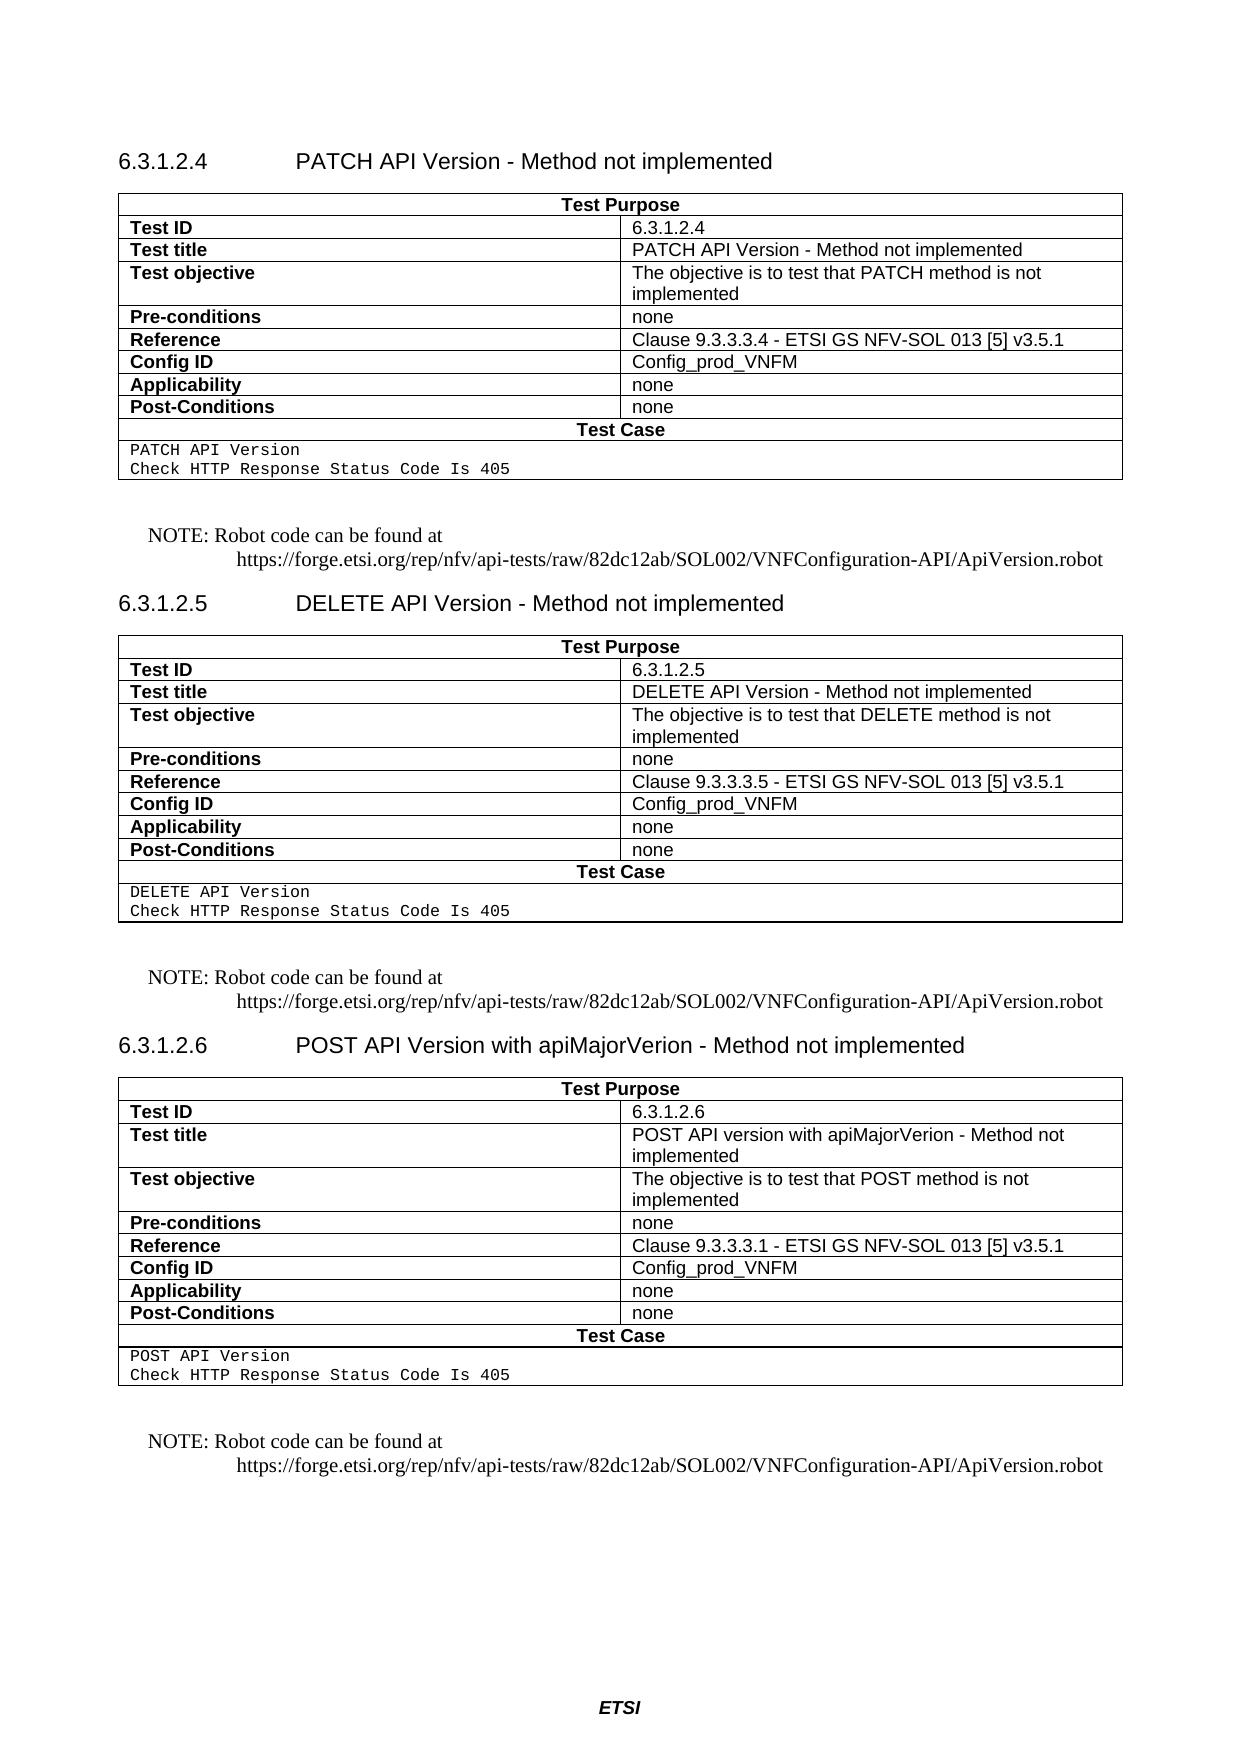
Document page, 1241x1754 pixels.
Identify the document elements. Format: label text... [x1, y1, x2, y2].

text NOTE: Robot code can be found at https://forge.etsi.org/rep/nfv/api-tests/raw/82dc12ab/SOL002/VNFConfiguration-API/ApiVersion.robot [148, 523, 1122, 571]
table_cell Pre-conditions [119, 1212, 620, 1233]
table_cell Post-Conditions [119, 1302, 620, 1324]
table_cell POST API version with apiMajorVerion - Method not implemented [621, 1124, 1122, 1167]
table_cell Reference [119, 771, 620, 792]
table_cell Config ID [119, 1257, 620, 1278]
table_cell PATCH API Version Check HTTP Response Status Code Is 405 [119, 441, 1122, 479]
table_cell none [621, 306, 1122, 327]
table_cell Test title [119, 1124, 620, 1167]
table_cell none [621, 816, 1122, 837]
table_cell Test objective [119, 262, 620, 305]
table_cell Applicability [119, 1280, 620, 1301]
table_cell none [621, 1302, 1122, 1324]
table_cell Test title [119, 681, 620, 703]
table_cell Config_prod_VNFM [621, 793, 1122, 815]
table_cell Applicability [119, 816, 620, 837]
subtitle 6.3.1.2.6 POST API Version with apiMajorVerion - Method not implemented [118, 1032, 1122, 1058]
table_cell Pre-conditions [119, 748, 620, 769]
table_cell Post-Conditions [119, 839, 620, 860]
table_cell Test objective [119, 1168, 620, 1211]
table_cell none [621, 374, 1122, 395]
table_header Test Purpose [119, 1078, 1122, 1100]
table_cell Clause 9.3.3.3.5 - ETSI GS NFV-SOL 013 [5] v3.5.1 [621, 771, 1122, 792]
table_cell none [621, 1280, 1122, 1301]
subtitle 6.3.1.2.4 PATCH API Version - Method not implemented [118, 148, 1122, 174]
table_cell Test ID [119, 659, 620, 680]
table_cell Test Case [119, 861, 1122, 883]
table_cell Reference [119, 329, 620, 350]
table_cell Config_prod_VNFM [621, 1257, 1122, 1278]
table_cell The objective is to test that DELETE method is not implemented [621, 704, 1122, 747]
table_cell Test Case [119, 1325, 1122, 1346]
table_cell Applicability [119, 374, 620, 395]
table_cell 6.3.1.2.4 [621, 216, 1122, 238]
table_cell 6.3.1.2.6 [621, 1101, 1122, 1122]
table_cell none [621, 1212, 1122, 1233]
table_cell The objective is to test that POST method is not implemented [621, 1168, 1122, 1211]
text NOTE: Robot code can be found at https://forge.etsi.org/rep/nfv/api-tests/raw/82dc12ab/SOL002/VNFConfiguration-API/ApiVersion.robot [148, 965, 1122, 1013]
table_cell Test Case [119, 419, 1122, 440]
table_cell The objective is to test that PATCH method is not implemented [621, 262, 1122, 305]
text NOTE: Robot code can be found at https://forge.etsi.org/rep/nfv/api-tests/raw/82dc12ab/SOL002/VNFConfiguration-API/ApiVersion.robot [148, 1429, 1122, 1477]
table_cell DELETE API Version - Method not implemented [621, 681, 1122, 703]
table_cell none [621, 839, 1122, 860]
table_cell Test ID [119, 1101, 620, 1122]
table_cell none [621, 748, 1122, 769]
table_cell POST API Version Check HTTP Response Status Code Is 405 [119, 1348, 1122, 1385]
subtitle 6.3.1.2.5 DELETE API Version - Method not implemented [118, 590, 1122, 616]
table_cell none [621, 396, 1122, 418]
table_cell Reference [119, 1234, 620, 1256]
table_header Test Purpose [119, 194, 1122, 215]
table_cell DELETE API Version Check HTTP Response Status Code Is 405 [119, 884, 1122, 921]
table_cell Config ID [119, 793, 620, 815]
table_cell Test objective [119, 704, 620, 747]
table_cell Test title [119, 239, 620, 261]
table_cell PATCH API Version - Method not implemented [621, 239, 1122, 261]
table_cell 6.3.1.2.5 [621, 659, 1122, 680]
table_cell Clause 9.3.3.3.1 - ETSI GS NFV-SOL 013 [5] v3.5.1 [621, 1234, 1122, 1256]
table_cell Test ID [119, 216, 620, 238]
table_cell Clause 9.3.3.3.4 - ETSI GS NFV-SOL 013 [5] v3.5.1 [621, 329, 1122, 350]
table_cell Config_prod_VNFM [621, 351, 1122, 373]
table_cell Config ID [119, 351, 620, 373]
table_cell Post-Conditions [119, 396, 620, 418]
table_cell Pre-conditions [119, 306, 620, 327]
table_header Test Purpose [119, 636, 1122, 658]
